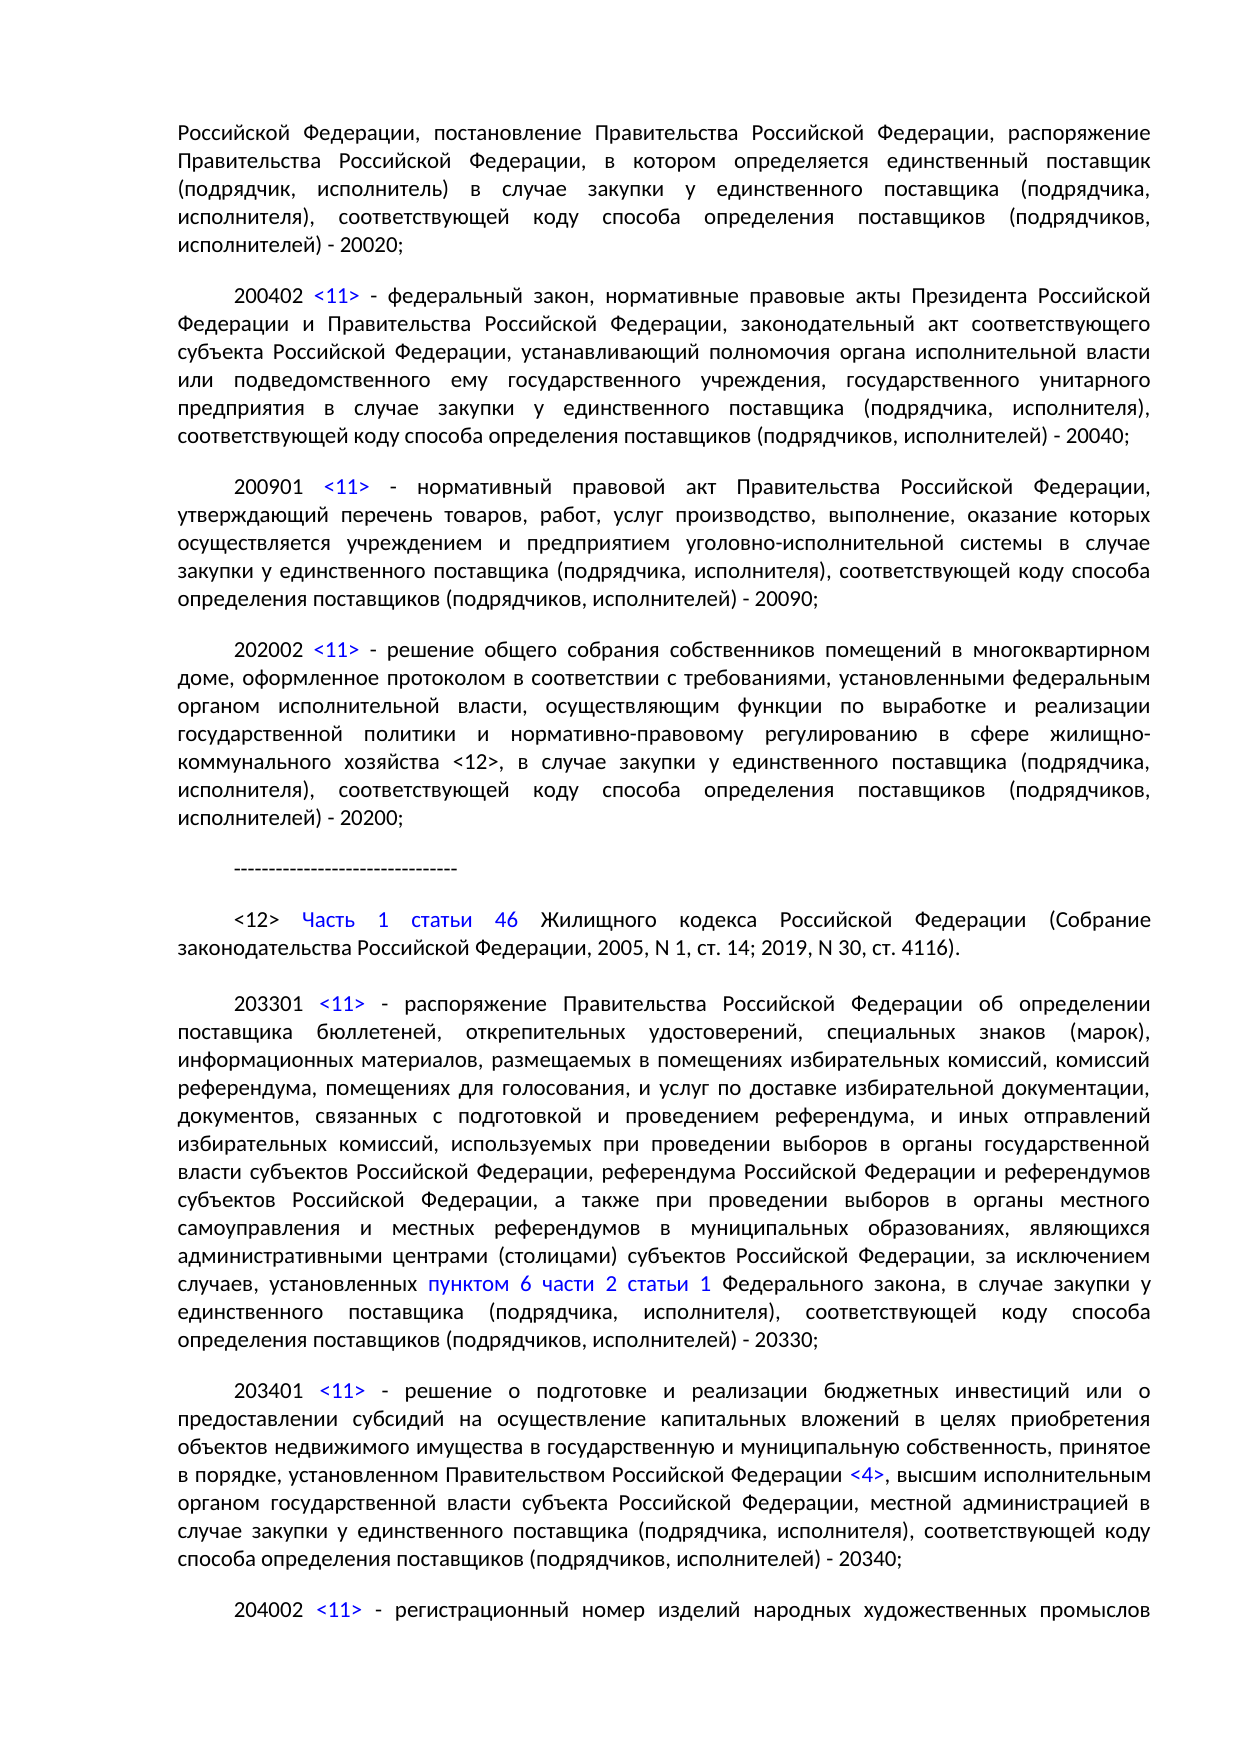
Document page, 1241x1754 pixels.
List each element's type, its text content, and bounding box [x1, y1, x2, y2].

text 200402 <11> - федеральный закон, нормативные правовые акты Президента Российской Федерации и Правительства Российской Федерации, законодательный акт соответствующего субъекта Российской Федерации, устанавливающий полномочия органа исполнительной власти или подведомственного ему государственного учреждения, государственного унитарного предприятия в случае закупки у единственного поставщика (подрядчика, исполнителя), соответствующей коду способа определения поставщиков (подрядчиков, исполнителей) - 20040; [177, 281, 1152, 449]
text 203401 <11> - решение о подготовке и реализации бюджетных инвестиций или о предоставлении субсидий на осуществление капитальных вложений в целях приобретения объектов недвижимого имущества в государственную и муниципальную собственность, принятое в порядке, установленном Правительством Российской Федерации <4>, высшим исполнительным органом государственной власти субъекта Российской Федерации, местной администрацией в случае закупки у единственного поставщика (подрядчика, исполнителя), соответствующей коду способа определения поставщиков (подрядчиков, исполнителей) - 20340; [177, 1376, 1152, 1573]
text -------------------------------- [177, 854, 1152, 882]
text 202002 <11> - решение общего собрания собственников помещений в многоквартирном доме, оформленное протоколом в соответствии с требованиями, установленными федеральным органом исполнительной власти, осуществляющим функции по выработке и реализации государственной политики и нормативно-правовому регулированию в сфере жилищно-коммунального хозяйства <12>, в случае закупки у единственного поставщика (подрядчика, исполнителя), соответствующей коду способа определения поставщиков (подрядчиков, исполнителей) - 20200; [177, 635, 1152, 831]
text 200901 <11> - нормативный правовой акт Правительства Российской Федерации, утверждающий перечень товаров, работ, услуг производство, выполнение, оказание которых осуществляется учреждением и предприятием уголовно-исполнительной системы в случае закупки у единственного поставщика (подрядчика, исполнителя), соответствующей коду способа определения поставщиков (подрядчиков, исполнителей) - 20090; [177, 472, 1152, 612]
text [177, 1596, 1152, 1623]
text <12> Часть 1 статьи 46 Жилищного кодекса Российской Федерации (Собрание законодательства Российской Федерации, 2005, N 1, ст. 14; 2019, N 30, ст. 4116). [177, 905, 1152, 961]
text 203301 <11> - распоряжение Правительства Российской Федерации об определении поставщика бюллетеней, открепительных удостоверений, специальных знаков (марок), информационных материалов, размещаемых в помещениях избирательных комиссий, комиссий референдума, помещениях для голосования, и услуг по доставке избирательной документации, документов, связанных с подготовкой и проведением референдума, и иных отправлений избирательных комиссий, используемых при проведении выборов в органы государственной власти субъектов Российской Федерации, референдума Российской Федерации и референдумов субъектов Российской Федерации, а также при проведении выборов в органы местного самоуправления и местных референдумов в муниципальных образованиях, являющихся административными центрами (столицами) субъектов Российской Федерации, за исключением случаев, установленных пунктом 6 части 2 статьи 1 Федерального закона, в случае закупки у единственного поставщика (подрядчика, исполнителя), соответствующей коду способа определения поставщиков (подрядчиков, исполнителей) - 20330; [177, 989, 1152, 1353]
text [177, 118, 1152, 258]
